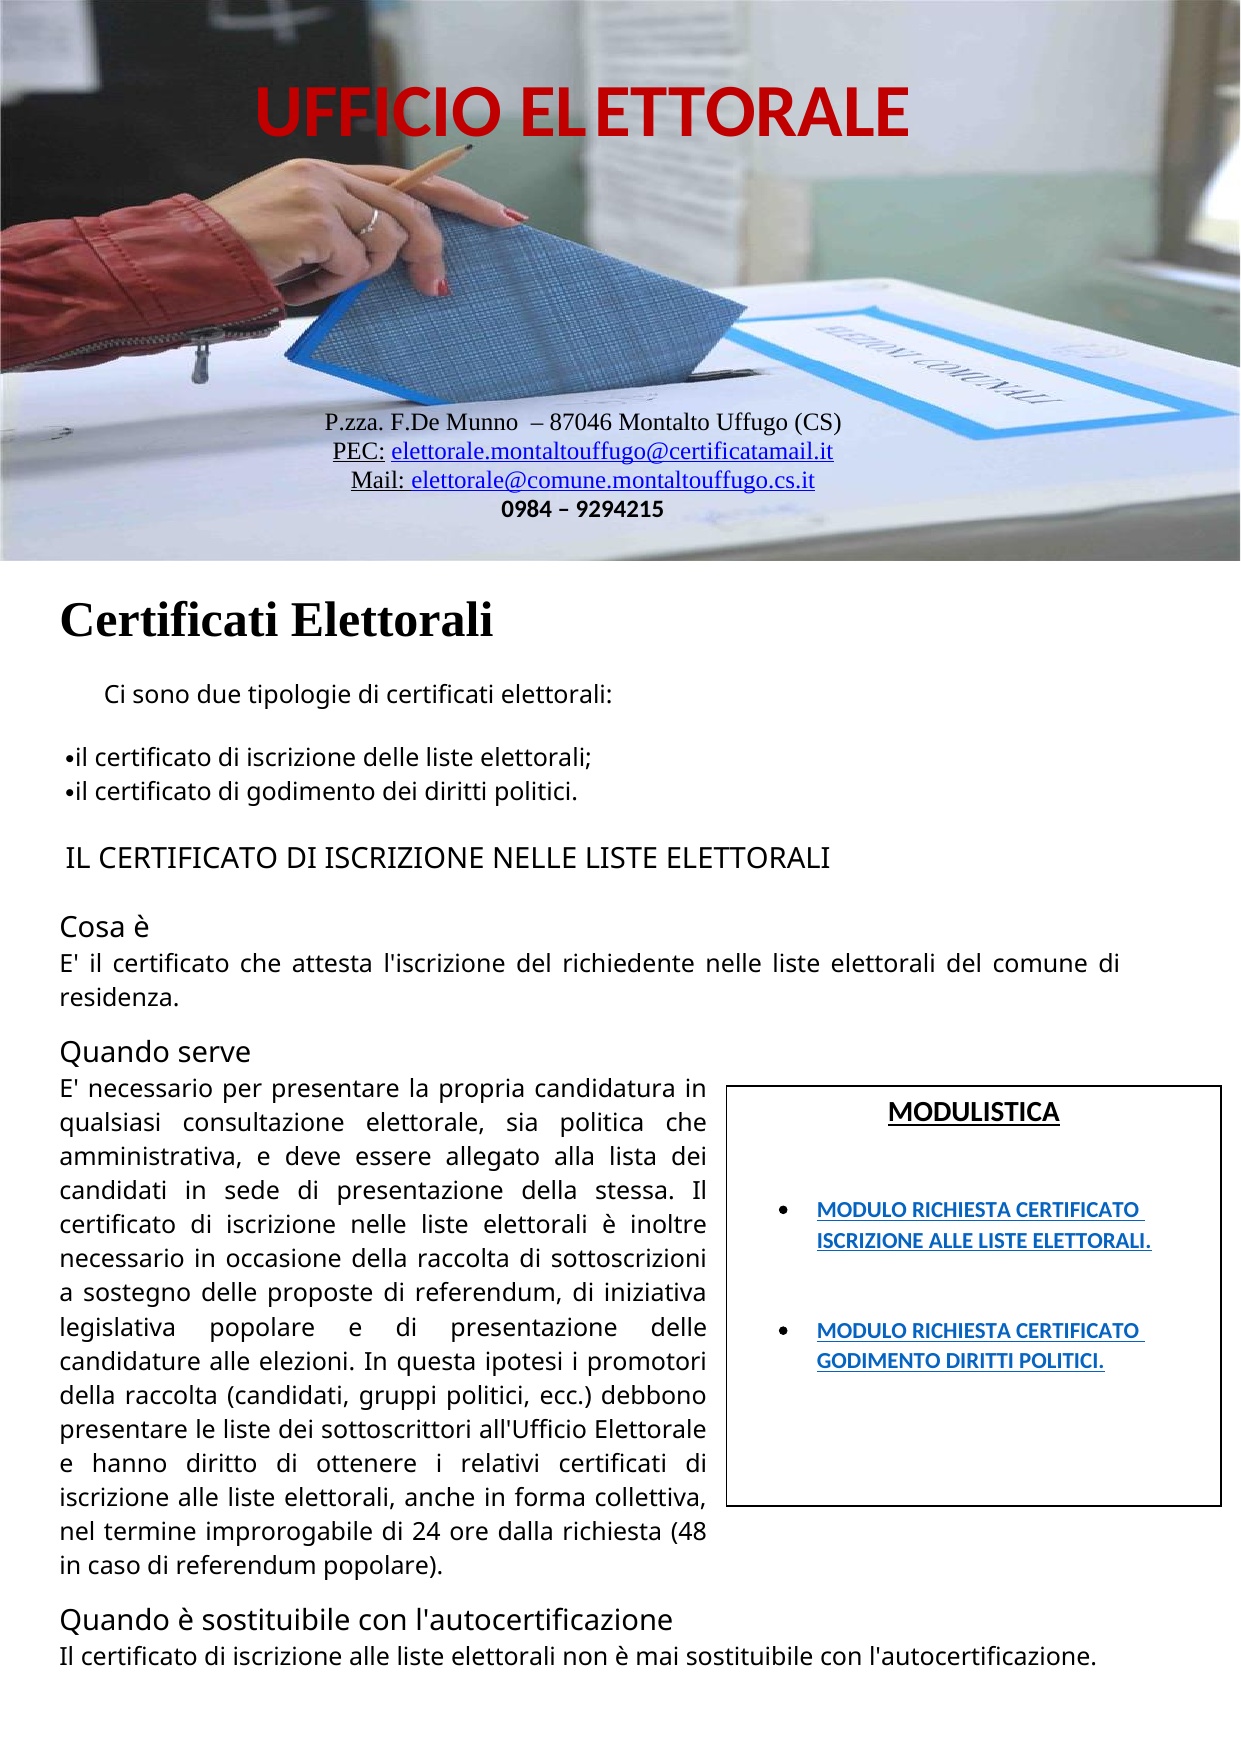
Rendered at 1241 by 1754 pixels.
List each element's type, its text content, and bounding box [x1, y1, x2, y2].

picture [0, 0, 1241, 561]
list il certificato di godimento dei diritti politici. [66, 774, 1122, 808]
text Ci sono due tipologie di certificati elettorali: [103, 677, 1122, 711]
text E' il certificato che attesta l'iscrizione del richiedente nelle liste elettorali del comune di residenza. [59, 946, 1122, 1014]
text Quando serve [59, 1031, 1122, 1071]
text IL CERTIFICATO DI ISCRIZIONE NELLE LISTE ELETTORALI [59, 837, 1122, 877]
list E' necessario per presentare la propria candidatura in qualsiasi consultazione elettorale, sia politica che amministrativa, e deve essere allegato alla lista dei candidati in sede di presentazione della stessa. Il certificato di iscrizione nelle liste elettorali è inoltre necessario in occasione della raccolta di sottoscrizioni a sostegno delle proposte di referendum, di iniziativa legislativa popolare e di presentazione delle candidature alle elezioni. In questa ipotesi i promotori della raccolta (candidati, gruppi politici, ecc.) debbono presentare le liste dei sottoscrittori all'Ufficio Elettorale e hanno diritto di ottenere i relativi certificati di iscrizione alle liste elettorali, anche in forma collettiva, nel termine improrogabile di 24 ore dalla richiesta (48 in caso di referendum popolare). [59, 1071, 1122, 1582]
text Il certificato di iscrizione alle liste elettorali non è mai sostituibile con l'autocertificazione. [59, 1638, 1122, 1672]
text Cosa è [59, 906, 1122, 946]
text Quando è sostituibile con l'autocertificazione [59, 1599, 1122, 1638]
text Certificati Elettorali [59, 590, 1122, 648]
list il certificato di iscrizione delle liste elettorali; [66, 740, 1122, 774]
